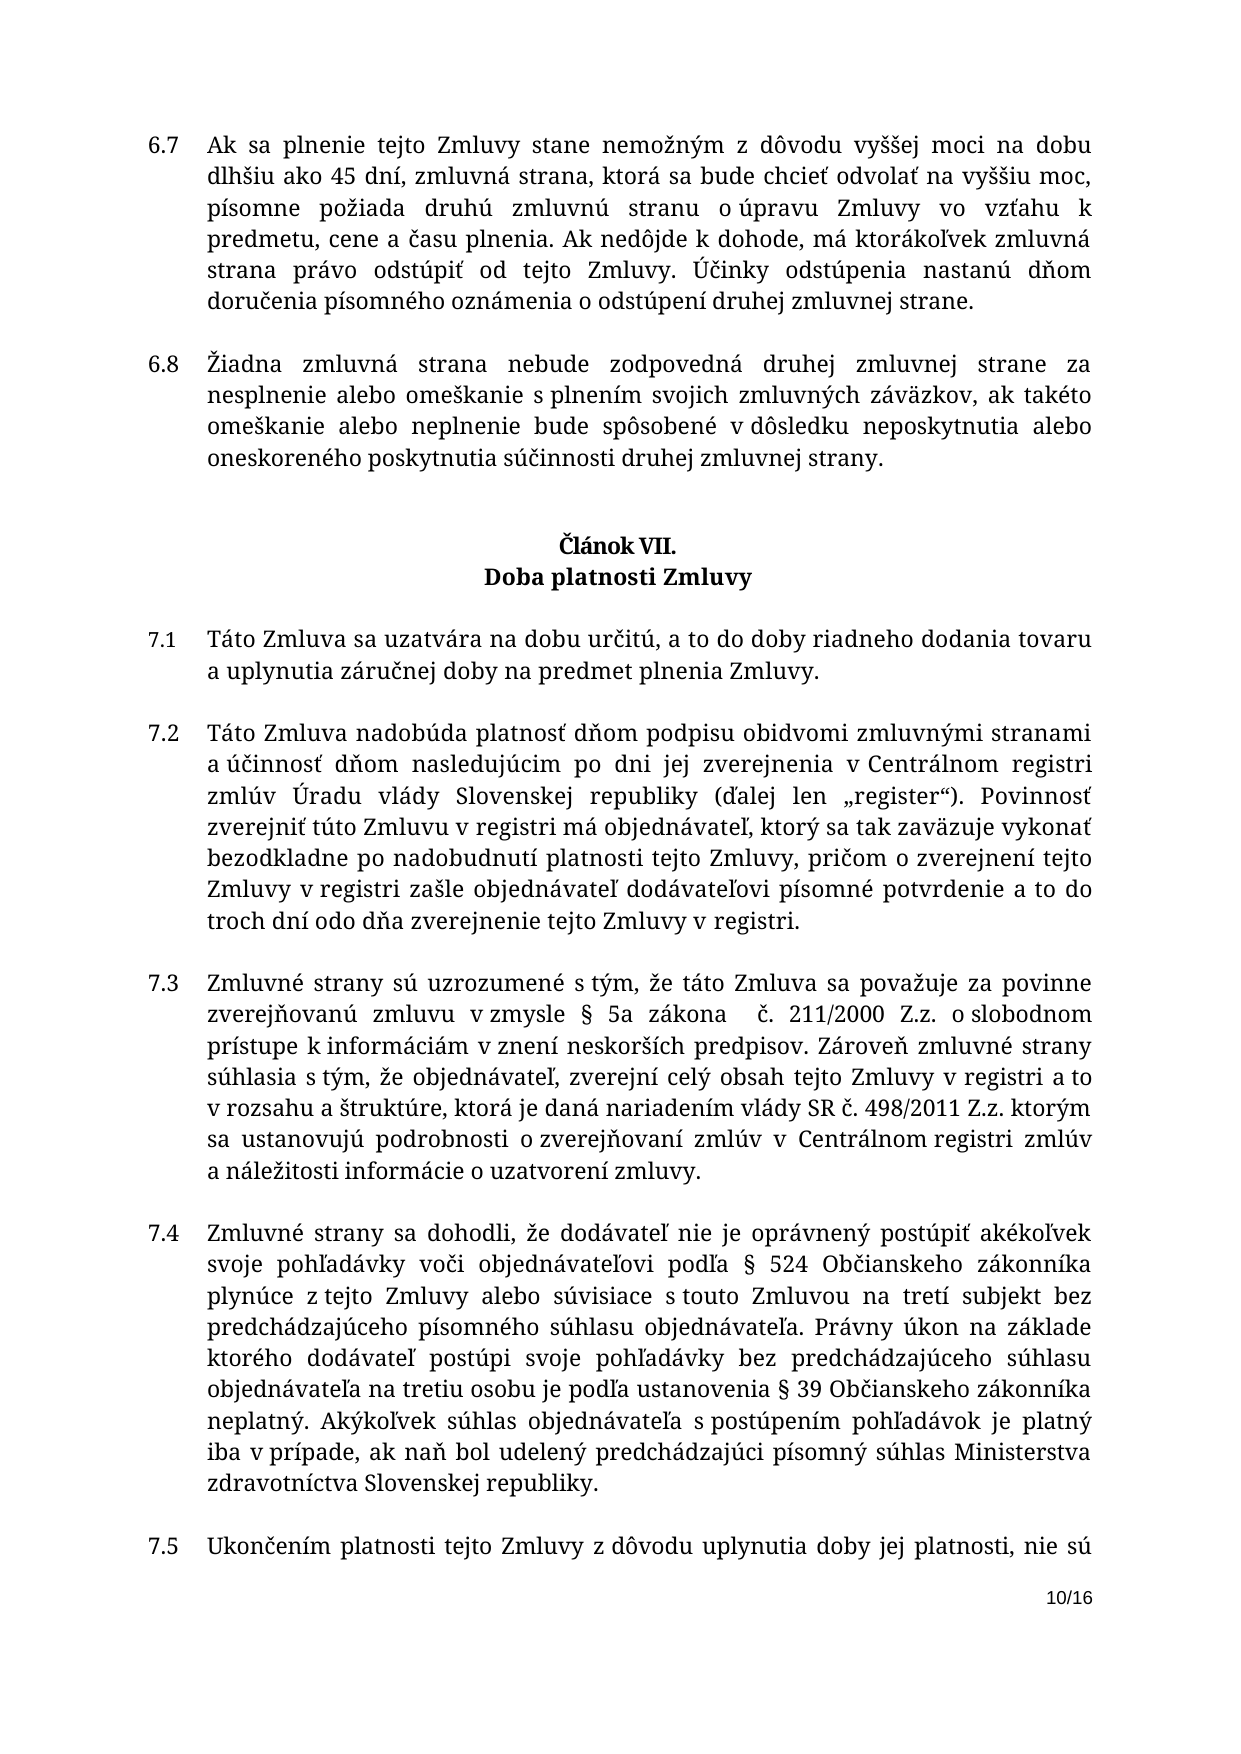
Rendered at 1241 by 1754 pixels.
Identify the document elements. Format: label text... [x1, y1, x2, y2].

text 7.1 Táto Zmluva sa uzatvára na dobu určitú, a to do doby riadneho dodania tovaru a uplynutia záručnej doby na predmet plnenia Zmluvy. [148, 623, 1092, 686]
text 6.7 Ak sa plnenie tejto Zmluvy stane nemožným z dôvodu vyššej moci na dobu dlhšiu ako 45 dní, zmluvná strana, ktorá sa bude chcieť odvolať na vyššiu moc, písomne požiada druhú zmluvnú stranu o úpravu Zmluvy vo vzťahu k predmetu, cene a času plnenia. Ak nedôjde k dohode, má ktorákoľvek zmluvná strana právo odstúpiť od tejto Zmluvy. Účinky odstúpenia nastanú dňom doručenia písomného oznámenia o odstúpení druhej zmluvnej strane. [148, 129, 1092, 317]
text 6.8 Žiadna zmluvná strana nebude zodpovedná druhej zmluvnej strane za nesplnenie alebo omeškanie s plnením svojich zmluvných záväzkov, ak takéto omeškanie alebo neplnenie bude spôsobené v dôsledku neposkytnutia alebo oneskoreného poskytnutia súčinnosti druhej zmluvnej strany. [148, 348, 1092, 473]
text 7.4 Zmluvné strany sa dohodli, že dodávateľ nie je oprávnený postúpiť akékoľvek svoje pohľadávky voči objednávateľovi podľa § 524 Občianskeho zákonníka plynúce z tejto Zmluvy alebo súvisiace s touto Zmluvou na tretí subjekt bez predchádzajúceho písomného súhlasu objednávateľa. Právny úkon na základe ktorého dodávateľ postúpi svoje pohľadávky bez predchádzajúceho súhlasu objednávateľa na tretiu osobu je podľa ustanovenia § 39 Občianskeho zákonníka neplatný. Akýkoľvek súhlas objednávateľa s postúpením pohľadávok je platný iba v prípade, ak naň bol udelený predchádzajúci písomný súhlas Ministerstva zdravotníctva Slovenskej republiky. [148, 1217, 1092, 1498]
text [148, 1530, 1092, 1561]
text Doba platnosti Zmluvy [148, 561, 1088, 592]
text 7.3 Zmluvné strany sú uzrozumené s tým, že táto Zmluva sa považuje za povinne zverejňovanú zmluvu v zmysle § 5a zákona č. 211/2000 Z.z. o slobodnom prístupe k informáciám v znení neskorších predpisov. Zároveň zmluvné strany súhlasia s tým, že objednávateľ, zverejní celý obsah tejto Zmluvy v registri a to v rozsahu a štruktúre, ktorá je daná nariadením vlády SR č. 498/2011 Z.z. ktorým sa ustanovujú podrobnosti o zverejňovaní zmlúv v Centrálnom registri zmlúv a náležitosti informácie o uzatvorení zmluvy. [148, 967, 1092, 1186]
text 7.2 Táto Zmluva nadobúda platnosť dňom podpisu obidvomi zmluvnými stranami a účinnosť dňom nasledujúcim po dni jej zverejnenia v Centrálnom registri zmlúv Úradu vlády Slovenskej republiky (ďalej len „register“). Povinnosť zverejniť túto Zmluvu v registri má objednávateľ, ktorý sa tak zaväzuje vykonať bezodkladne po nadobudnutí platnosti tejto Zmluvy, pričom o zverejnení tejto Zmluvy v registri zašle objednávateľ dodávateľovi písomné potvrdenie a to do troch dní odo dňa zverejnenie tejto Zmluvy v registri. [148, 717, 1092, 936]
text Článok VII. [148, 530, 1088, 561]
